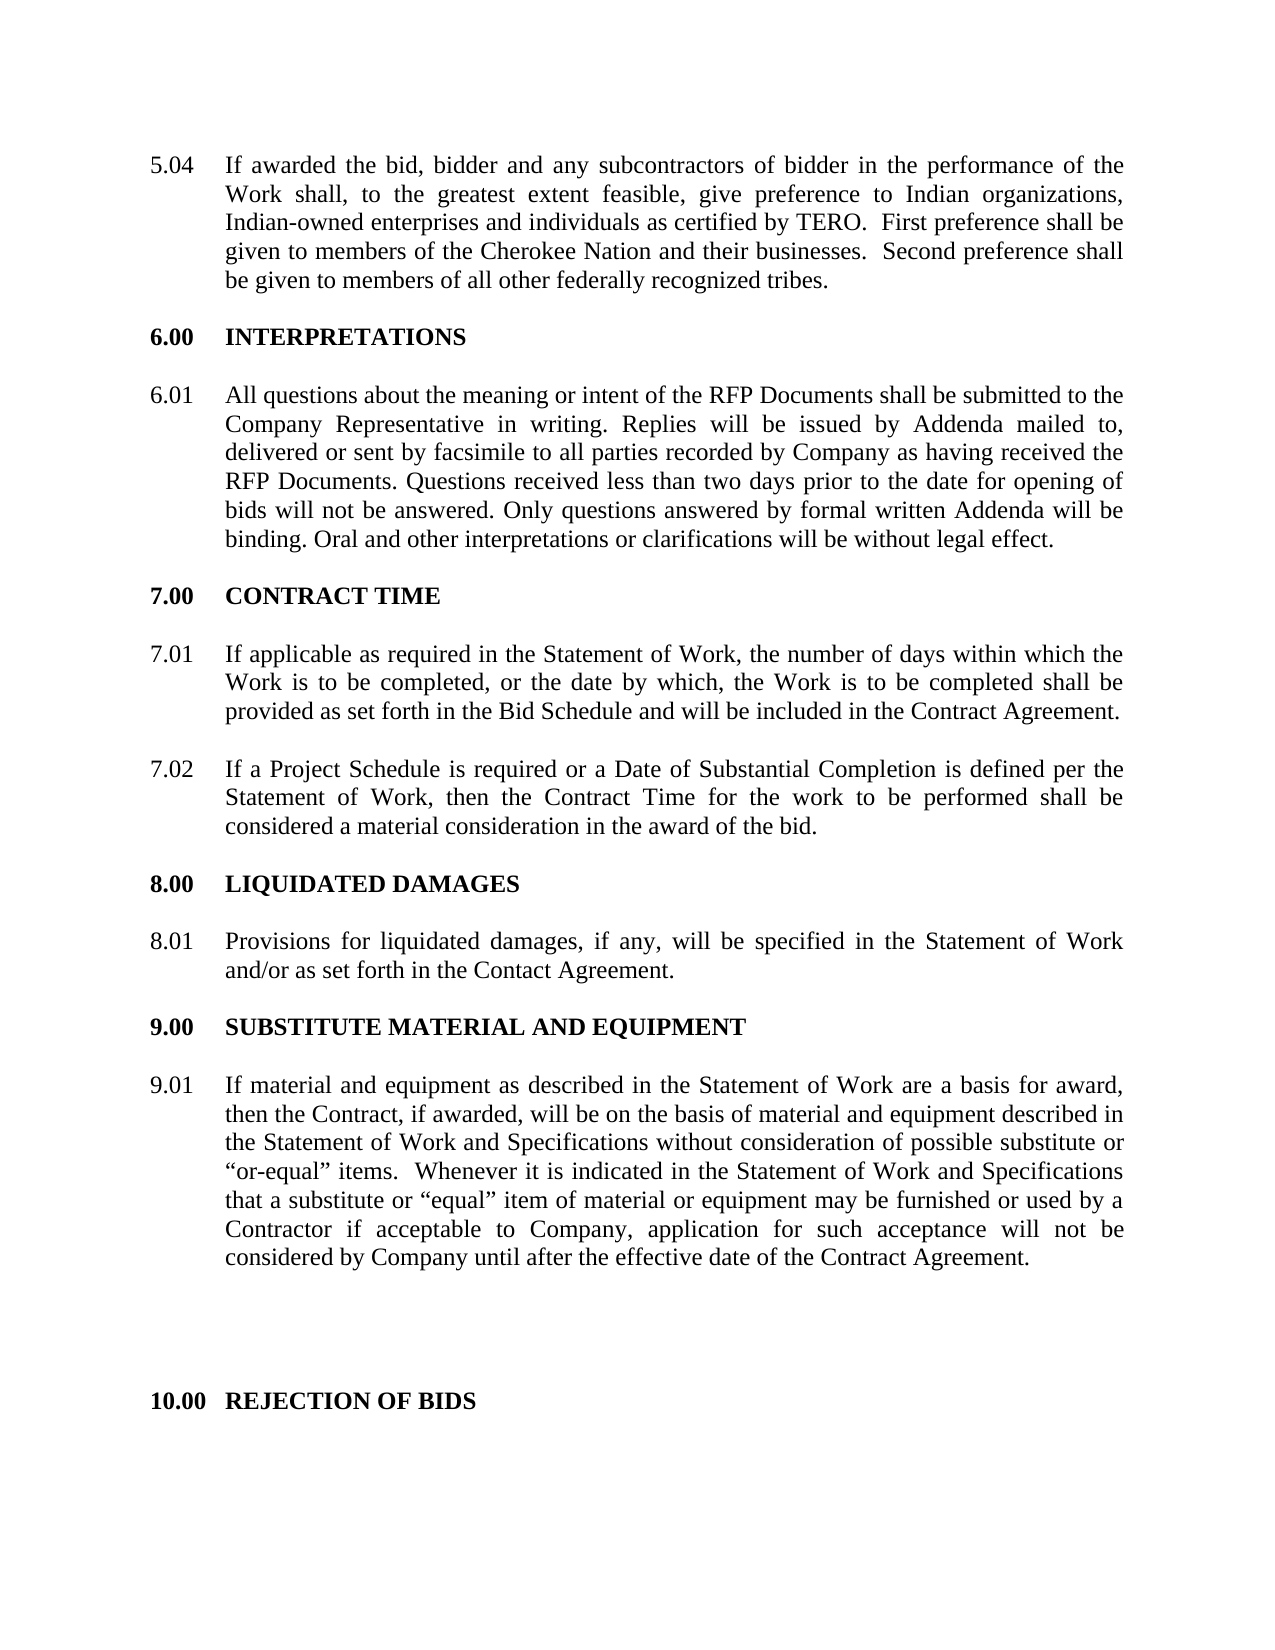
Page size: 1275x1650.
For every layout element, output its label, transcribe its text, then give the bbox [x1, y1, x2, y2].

text 6.01 All questions about the meaning or intent of the RFP Documents shall be submitted to the Company Representative in writing. Replies will be issued by Addenda mailed to, delivered or sent by facsimile to all parties recorded by Company as having received the RFP Documents. Questions received less than two days prior to the date for opening of bids will not be answered. Only questions answered by formal written Addenda will be binding. Oral and other interpretations or clarifications will be without legal effect. [150, 380, 1125, 552]
text 10.00 REJECTION OF BIDS [150, 1386, 1125, 1415]
text 7.02 If a Project Schedule is required or a Date of Substantial Completion is defined per the Statement of Work, then the Contract Time for the work to be performed shall be considered a material consideration in the award of the bid. [150, 754, 1125, 840]
text 5.04 If awarded the bid, bidder and any subcontractors of bidder in the performance of the Work shall, to the greatest extent feasible, give preference to Indian organizations, Indian-owned enterprises and individuals as certified by TERO. First preference shall be given to members of the Cherokee Nation and their businesses. Second preference shall be given to members of all other federally recognized tribes. [150, 150, 1125, 294]
text 6.00 INTERPRETATIONS [150, 322, 1125, 351]
text 8.00 LIQUIDATED DAMAGES [150, 869, 1125, 897]
text 9.00 SUBSTITUTE MATERIAL AND EQUIPMENT [150, 1012, 1125, 1041]
text 9.01 If material and equipment as described in the Statement of Work are a basis for award, then the Contract, if awarded, will be on the basis of material and equipment described in the Statement of Work and Specifications without consideration of possible substitute or “or-equal” items. Whenever it is indicated in the Statement of Work and Specifications that a substitute or “equal” item of material or equipment may be furnished or used by a Contractor if acceptable to Company, application for such acceptance will not be considered by Company until after the effective date of the Contract Agreement. [150, 1070, 1125, 1271]
text 7.01 If applicable as required in the Statement of Work, the number of days within which the Work is to be completed, or the date by which, the Work is to be completed shall be provided as set forth in the Bid Schedule and will be included in the Contract Agreement. [150, 639, 1125, 725]
text 7.00 CONTRACT TIME [150, 581, 1125, 610]
text 8.01 Provisions for liquidated damages, if any, will be specified in the Statement of Work and/or as set forth in the Contact Agreement. [150, 926, 1125, 984]
